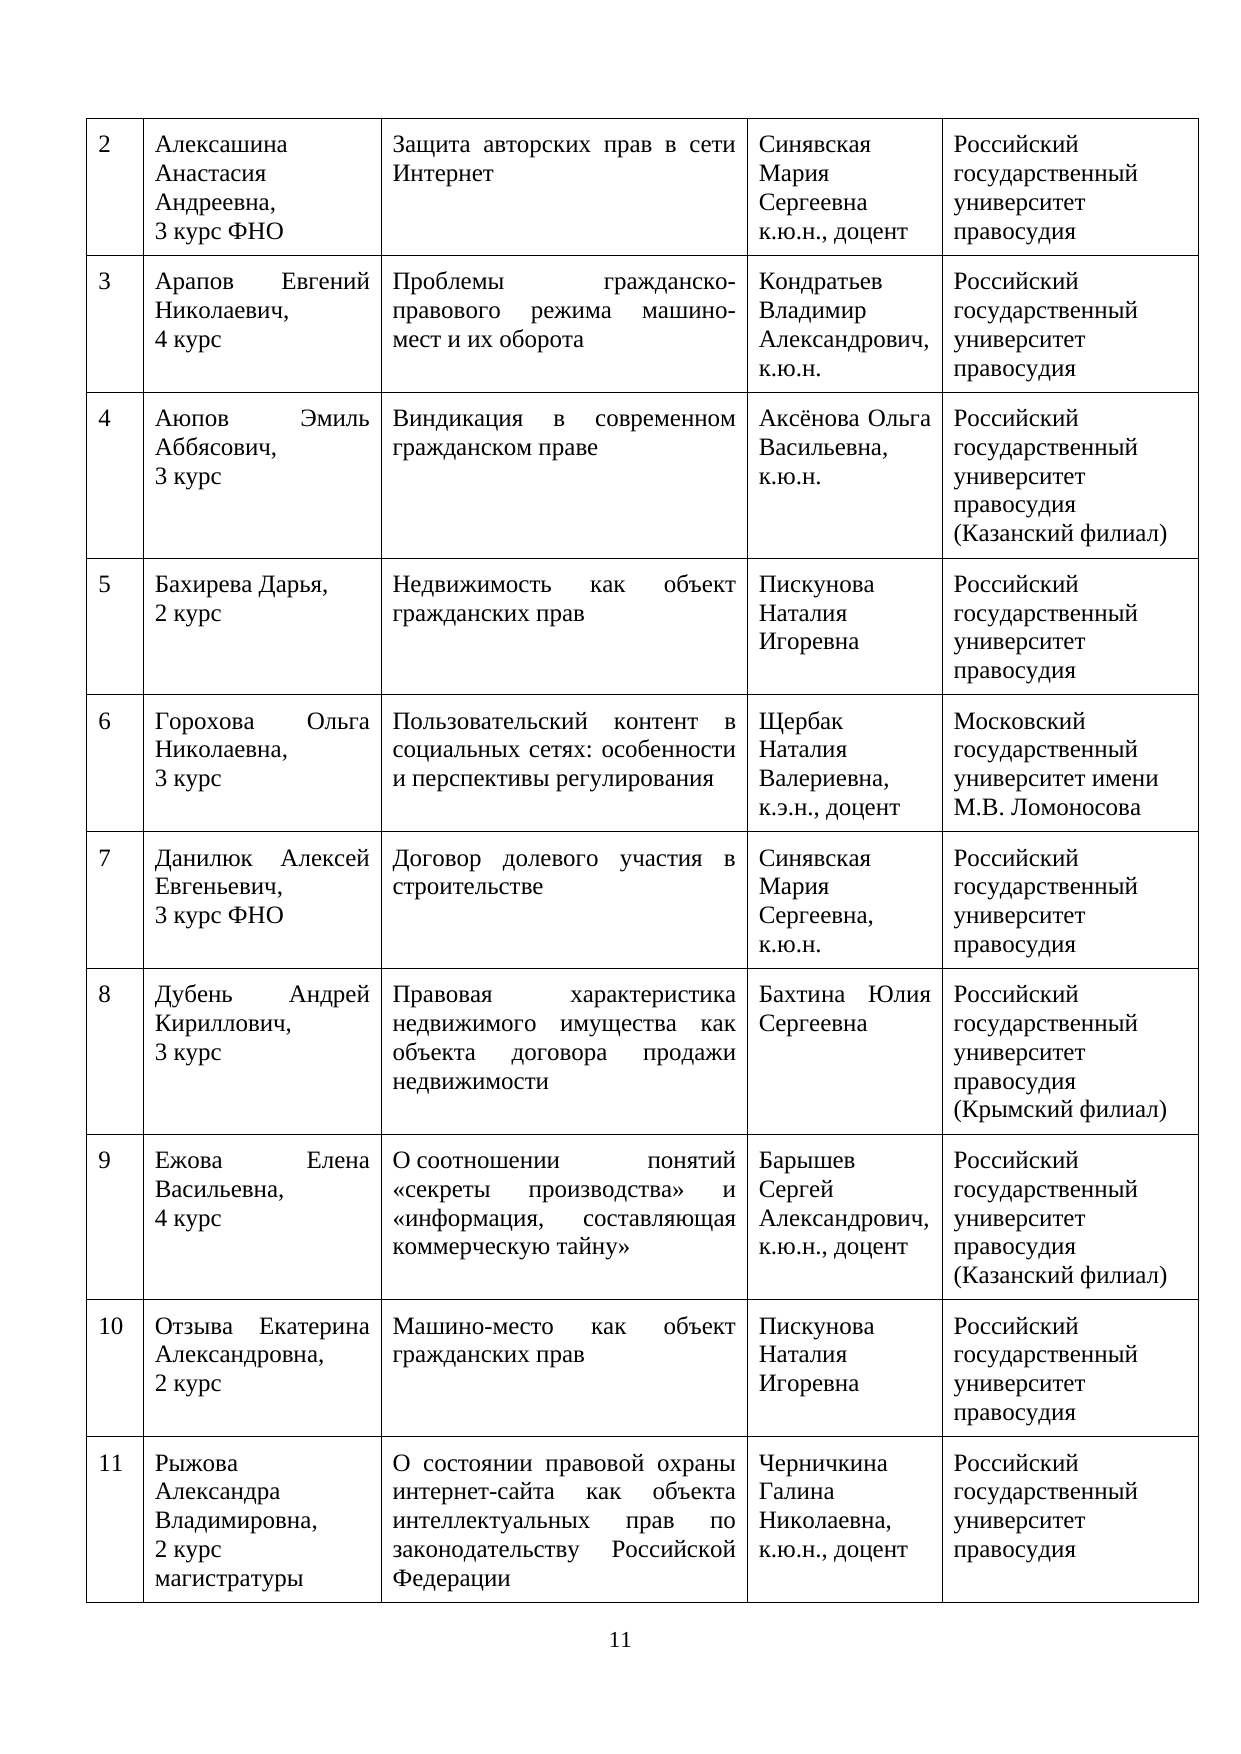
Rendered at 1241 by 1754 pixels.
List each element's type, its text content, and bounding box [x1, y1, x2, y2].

table_cell Защита авторских прав в сети Интернет [382, 119, 747, 255]
table_cell Ежова Елена Васильевна, 4 курс [144, 1135, 381, 1299]
table_cell 9 [87, 1135, 143, 1299]
table_cell 3 [87, 256, 143, 392]
table_cell Синявская Мария Сергеевна, к.ю.н. [748, 832, 942, 968]
table_cell Аюпов Эмиль Аббясович, 3 курс [144, 393, 381, 557]
table_cell Российский государственный университет правосудия (Казанский филиал) [943, 393, 1198, 557]
table_cell Недвижимость как объект гражданских прав [382, 559, 747, 694]
table_cell 6 [87, 695, 143, 831]
table_cell Бахирева Дарья, 2 курс [144, 559, 381, 694]
table_cell Алексашина Анастасия Андреевна, 3 курс ФНО [144, 119, 381, 255]
table_cell 2 [87, 119, 143, 255]
table_cell 11 [87, 1437, 143, 1602]
table_cell Российский государственный университет правосудия [943, 559, 1198, 694]
table_cell Договор долевого участия в строительстве [382, 832, 747, 968]
table_cell Черничкина Галина Николаевна, к.ю.н., доцент [748, 1437, 942, 1602]
table_cell Пискунова Наталия Игоревна [748, 559, 942, 694]
table_cell Российский государственный университет правосудия (Крымский филиал) [943, 969, 1198, 1134]
table_cell 5 [87, 559, 143, 694]
table_cell Горохова Ольга Николаевна, 3 курс [144, 695, 381, 831]
table_cell 7 [87, 832, 143, 968]
table_cell Щербак Наталия Валериевна, к.э.н., доцент [748, 695, 942, 831]
table_cell Российский государственный университет правосудия [943, 256, 1198, 392]
table_cell 10 [87, 1300, 143, 1436]
table_cell Виндикация в современном гражданском праве [382, 393, 747, 557]
table_cell 4 [87, 393, 143, 557]
table_cell Проблемы гражданско-правового режима машино-мест и их оборота [382, 256, 747, 392]
table_cell Бахтина Юлия Сергеевна [748, 969, 942, 1134]
table_cell Машино-место как объект гражданских прав [382, 1300, 747, 1436]
table_cell Барышев Сергей Александрович, к.ю.н., доцент [748, 1135, 942, 1299]
table_cell Рыжова Александра Владимировна, 2 курс магистратуры [144, 1437, 381, 1602]
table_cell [943, 1437, 1198, 1602]
table_cell Пискунова Наталия Игоревна [748, 1300, 942, 1436]
table_cell Кондратьев Владимир Александрович, к.ю.н. [748, 256, 942, 392]
table_cell Российский государственный университет правосудия [943, 832, 1198, 968]
table_cell 8 [87, 969, 143, 1134]
table_cell Правовая характеристика недвижимого имущества как объекта договора продажи недвижимости [382, 969, 747, 1134]
table_cell Арапов Евгений Николаевич, 4 курс [144, 256, 381, 392]
table_cell Российский государственный университет правосудия [943, 1300, 1198, 1436]
table_cell Московский государственный университет имени М.В. Ломоносова [943, 695, 1198, 831]
table_cell О состоянии правовой охраны интернет-сайта как объекта интеллектуальных прав по законодательству Российской Федерации [382, 1437, 747, 1602]
table_cell Дубень Андрей Кириллович, 3 курс [144, 969, 381, 1134]
table_cell Отзыва Екатерина Александровна, 2 курс [144, 1300, 381, 1436]
table_cell Аксёнова Ольга Васильевна, к.ю.н. [748, 393, 942, 557]
table_cell Пользовательский контент в социальных сетях: особенности и перспективы регулирования [382, 695, 747, 831]
table_cell Синявская Мария Сергеевна к.ю.н., доцент [748, 119, 942, 255]
table_cell Данилюк Алексей Евгеньевич, 3 курс ФНО [144, 832, 381, 968]
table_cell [943, 119, 1198, 255]
table_cell Российский государственный университет правосудия (Казанский филиал) [943, 1135, 1198, 1299]
table_cell О соотношении понятий «секреты производства» и «информация, составляющая коммерческую тайну» [382, 1135, 747, 1299]
